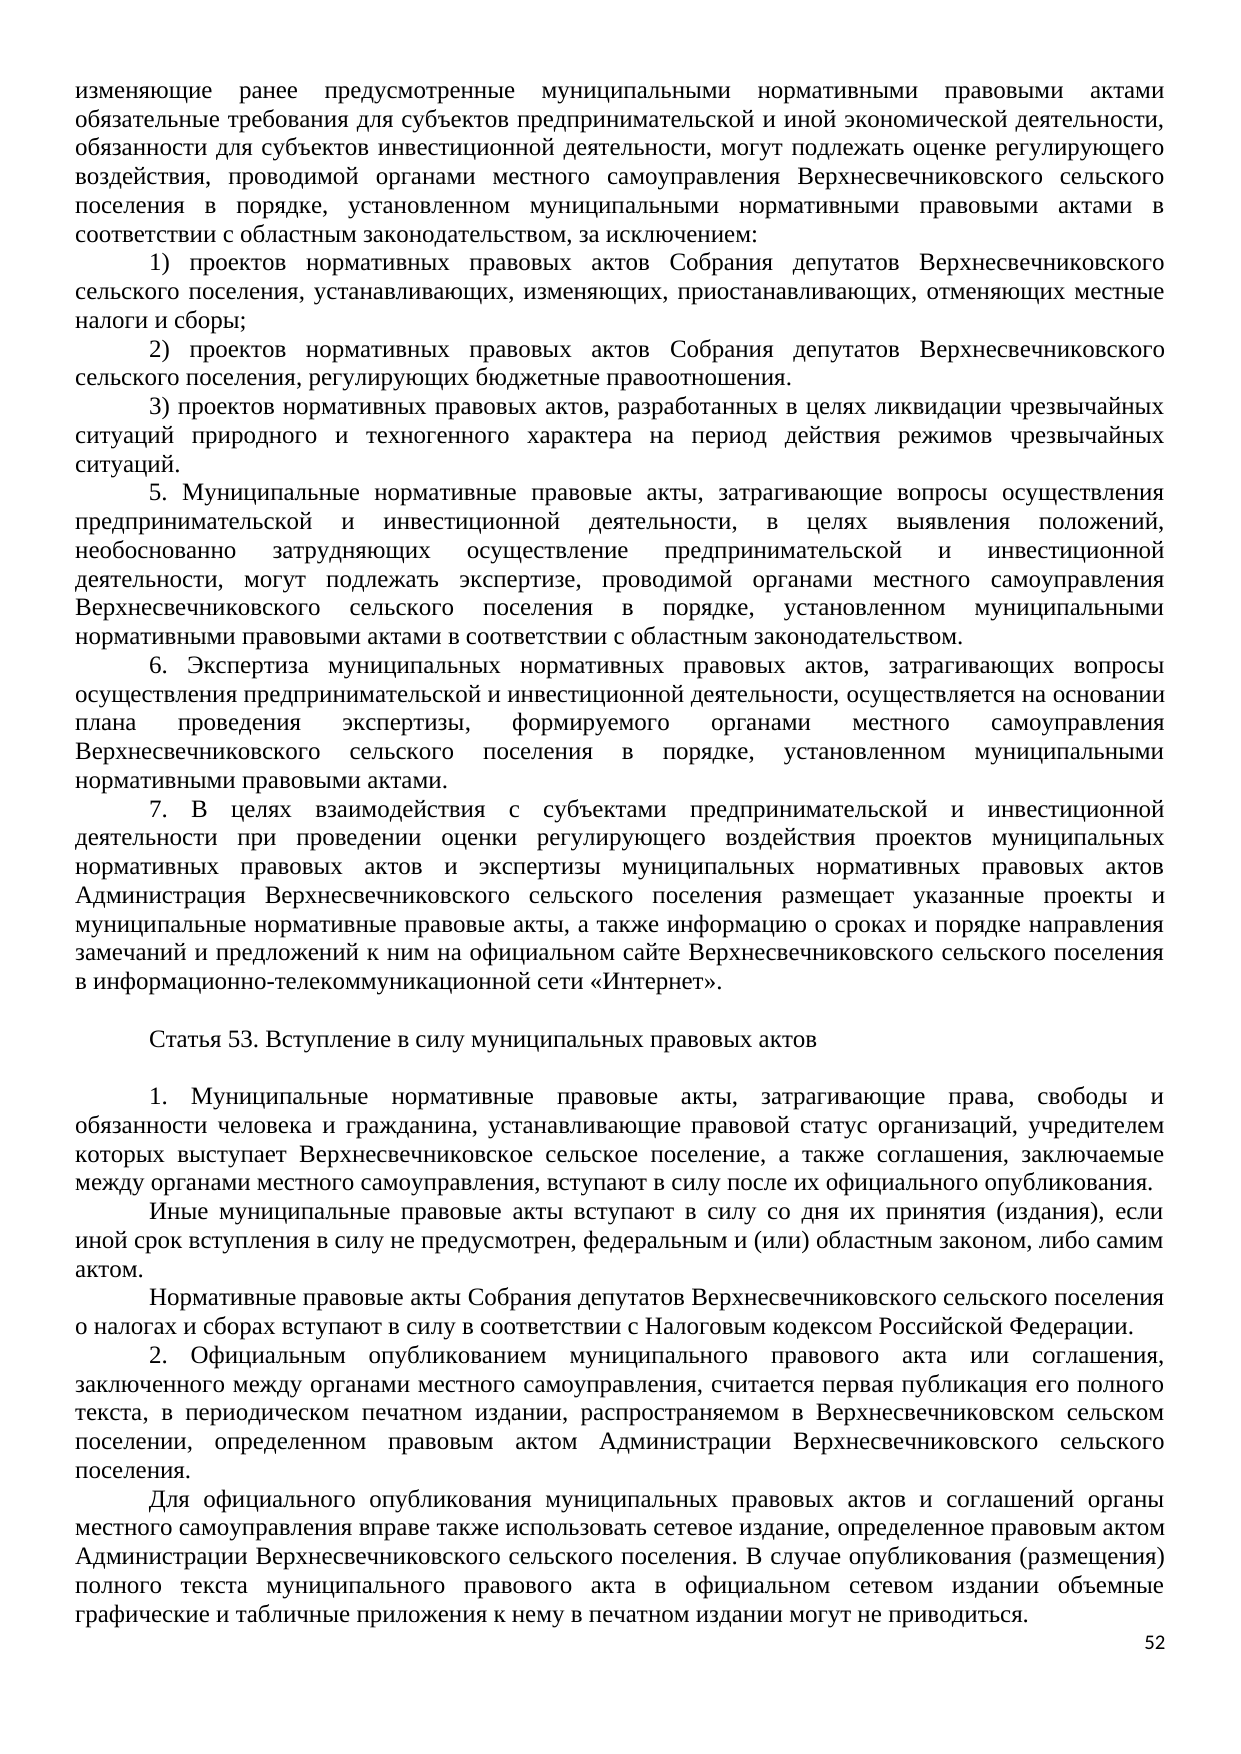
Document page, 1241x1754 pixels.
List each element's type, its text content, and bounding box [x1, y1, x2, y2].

text Нормативные правовые акты Собрания депутатов Верхнесвечниковского сельского поселения о налогах и сборах вступают в силу в соответствии с Налоговым кодексом Российской Федерации. [75, 1282, 1165, 1340]
text 2. Официальным опубликованием муниципального правового акта или соглашения, заключенного между органами местного самоуправления, считается первая публикация его полного текста, в периодическом печатном издании, распространяемом в Верхнесвечниковском сельском поселении, определенном правовым актом Администрации Верхнесвечниковского сельского поселения. [75, 1340, 1165, 1484]
text 1. Муниципальные нормативные правовые акты, затрагивающие права, свободы и обязанности человека и гражданина, устанавливающие правовой статус организаций, учредителем которых выступает Верхнесвечниковское сельское поселение, а также соглашения, заключаемые между органами местного самоуправления, вступают в силу после их официального опубликования. [75, 1081, 1165, 1196]
text 7. В целях взаимодействия с субъектами предпринимательской и инвестиционной деятельности при проведении оценки регулирующего воздействия проектов муниципальных нормативных правовых актов и экспертизы муниципальных нормативных правовых актов Администрация Верхнесвечниковского сельского поселения размещает указанные проекты и муниципальные нормативные правовые акты, а также информацию о сроках и порядке направления замечаний и предложений к ним на официальном сайте Верхнесвечниковского сельского поселения в информационно-телекоммуникационной сети «Интернет». [75, 794, 1165, 995]
text Статья 53. Вступление в силу муниципальных правовых актов [75, 1024, 1165, 1052]
text 2) проектов нормативных правовых актов Собрания депутатов Верхнесвечниковского сельского поселения, регулирующих бюджетные правоотношения. [75, 334, 1165, 391]
text 1) проектов нормативных правовых актов Собрания депутатов Верхнесвечниковского сельского поселения, устанавливающих, изменяющих, приостанавливающих, отменяющих местные налоги и сборы; [75, 247, 1165, 334]
text 6. Экспертиза муниципальных нормативных правовых актов, затрагивающих вопросы осуществления предпринимательской и инвестиционной деятельности, осуществляется на основании плана проведения экспертизы, формируемого органами местного самоуправления Верхнесвечниковского сельского поселения в порядке, установленном муниципальными нормативными правовыми актами. [75, 650, 1165, 794]
text 3) проектов нормативных правовых актов, разработанных в целях ликвидации чрезвычайных ситуаций природного и техногенного характера на период действия режимов чрезвычайных ситуаций. [75, 391, 1165, 477]
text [75, 75, 1165, 247]
text 5. Муниципальные нормативные правовые акты, затрагивающие вопросы осуществления предпринимательской и инвестиционной деятельности, в целях выявления положений, необоснованно затрудняющих осуществление предпринимательской и инвестиционной деятельности, могут подлежать экспертизе, проводимой органами местного самоуправления Верхнесвечниковского сельского поселения в порядке, установленном муниципальными нормативными правовыми актами в соответствии с областным законодательством. [75, 477, 1165, 650]
text Иные муниципальные правовые акты вступают в силу со дня их принятия (издания), если иной срок вступления в силу не предусмотрен, федеральным и (или) областным законом, либо самим актом. [75, 1196, 1165, 1282]
text Для официального опубликования муниципальных правовых актов и соглашений органы местного самоуправления вправе также использовать сетевое издание, определенное правовым актом Администрации Верхнесвечниковского сельского поселения. В случае опубликования (размещения) полного текста муниципального правового акта в официальном сетевом издании объемные графические и табличные приложения к нему в печатном издании могут не приводиться. [75, 1484, 1165, 1627]
